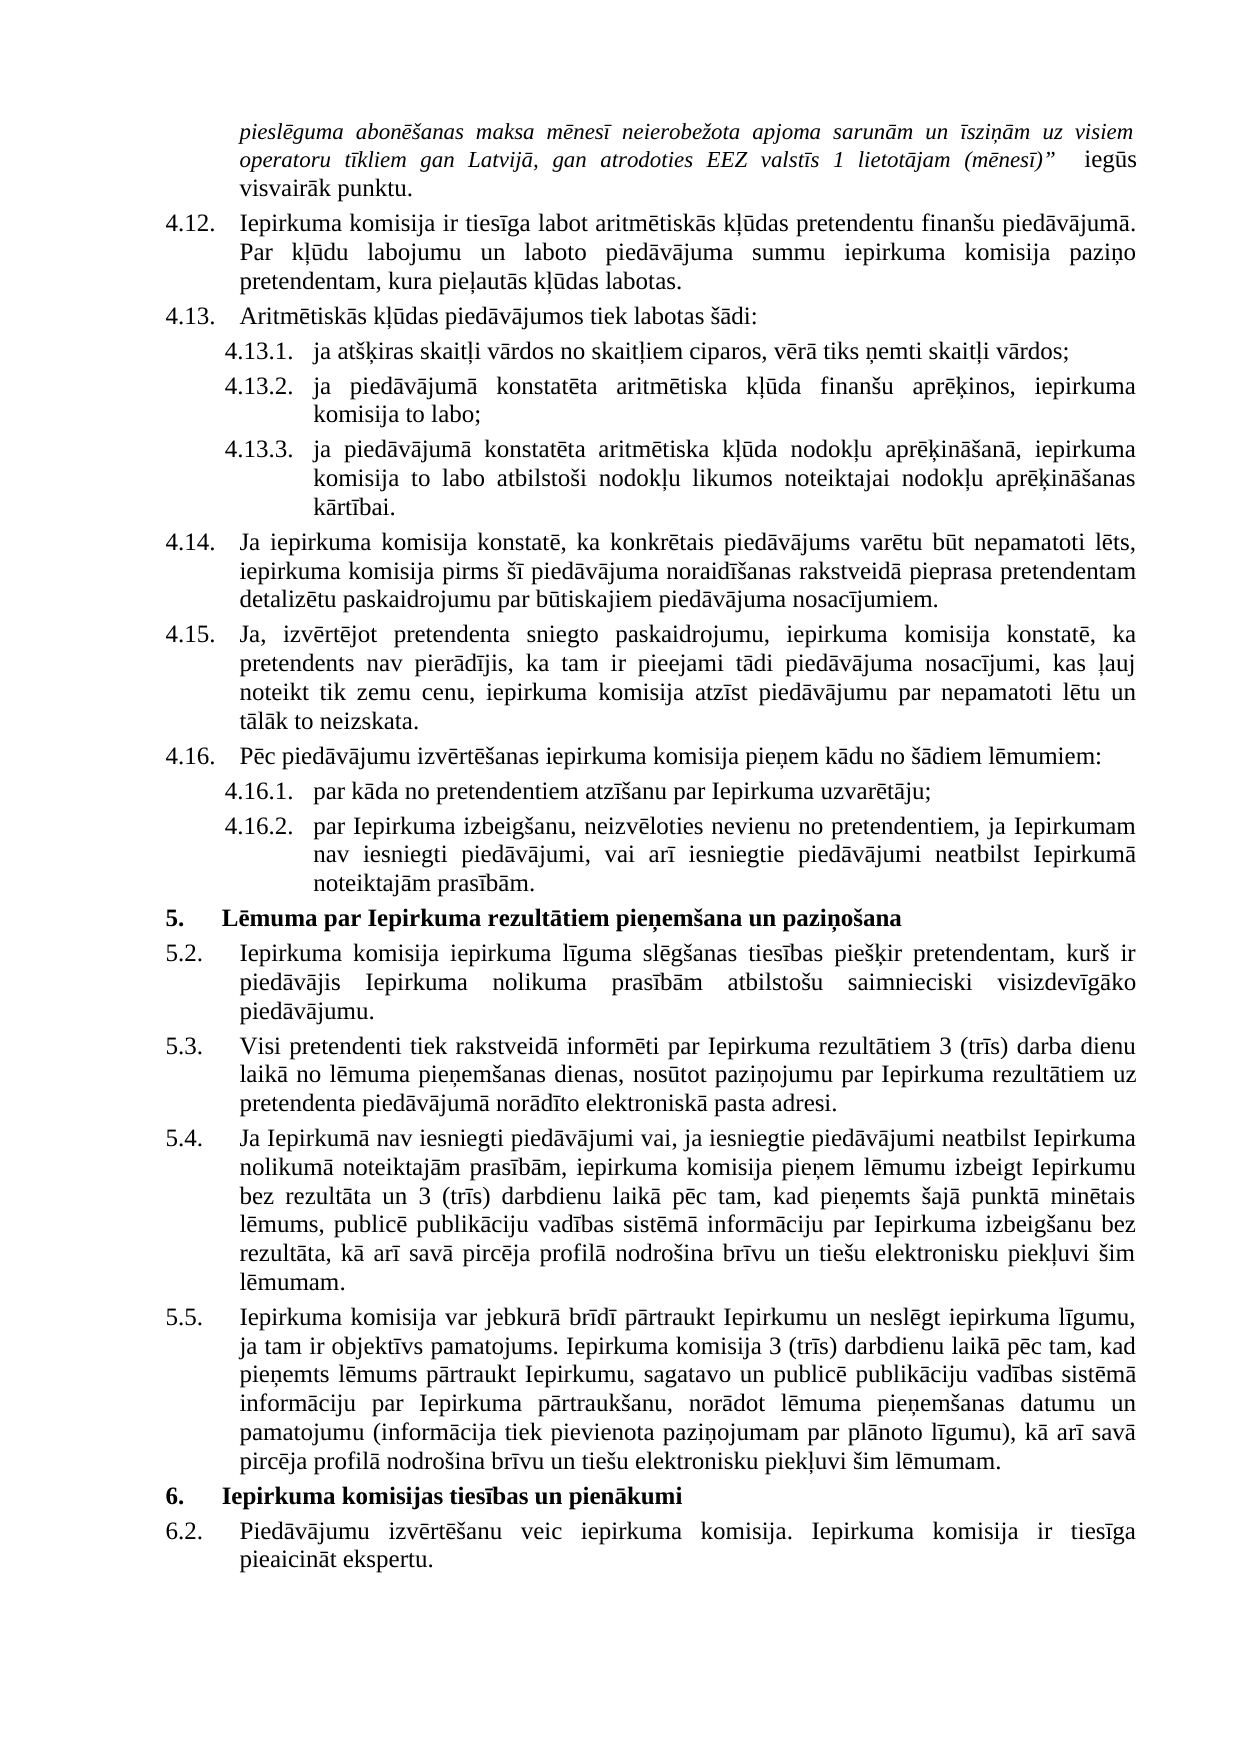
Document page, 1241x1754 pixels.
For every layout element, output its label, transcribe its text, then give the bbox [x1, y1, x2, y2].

list par kāda no pretendentiem atzīšanu par Iepirkuma uzvarētāju; [224, 776, 1137, 804]
list Iepirkuma komisija iepirkuma līguma slēgšanas tiesības piešķir pretendentam, kurš ir piedāvājis Iepirkuma nolikuma prasībām atbilstošu saimnieciski visizdevīgāko piedāvājumu. [165, 938, 1137, 1024]
list Iepirkuma komisija ir tiesīga labot aritmētiskās kļūdas pretendentu finanšu piedāvājumā. Par kļūdu labojumu un laboto piedāvājuma summu iepirkuma komisija paziņo pretendentam, kura pieļautās kļūdas labotas. [165, 208, 1137, 294]
list ja piedāvājumā konstatēta aritmētiska kļūda finanšu aprēķinos, iepirkuma komisija to labo; [224, 371, 1137, 428]
list Visi pretendenti tiek rakstveidā informēti par Iepirkuma rezultātiem 3 (trīs) darba dienu laikā no lēmuma pieņemšanas dienas, nosūtot paziņojumu par Iepirkuma rezultātiem uz pretendenta piedāvājumā norādīto elektroniskā pasta adresi. [165, 1031, 1137, 1117]
list par Iepirkuma izbeigšanu, neizvēloties nevienu no pretendentiem, ja Iepirkumam nav iesniegti piedāvājumi, vai arī iesniegtie piedāvājumi neatbilst Iepirkumā noteiktajām prasībām. [224, 811, 1137, 897]
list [165, 118, 1137, 202]
list Ja, izvērtējot pretendenta sniegto paskaidrojumu, iepirkuma komisija konstatē, ka pretendents nav pierādījis, ka tam ir pieejami tādi piedāvājuma nosacījumi, kas ļauj noteikt tik zemu cenu, iepirkuma komisija atzīst piedāvājumu par nepamatoti lētu un tālāk to neizskata. [165, 619, 1137, 734]
list Piedāvājumu izvērtēšanu veic iepirkuma komisija. Iepirkuma komisija ir tiesīga pieaicināt ekspertu. [165, 1516, 1137, 1573]
list Ja Iepirkumā nav iesniegti piedāvājumi vai, ja iesniegtie piedāvājumi neatbilst Iepirkuma nolikumā noteiktajām prasībām, iepirkuma komisija pieņem lēmumu izbeigt Iepirkumu bez rezultāta un 3 (trīs) darbdienu laikā pēc tam, kad pieņemts šajā punktā minētais lēmums, publicē publikāciju vadības sistēmā informāciju par Iepirkuma izbeigšanu bez rezultāta, kā arī savā pircēja profilā nodrošina brīvu un tiešu elektronisku piekļuvi šim lēmumam. [165, 1123, 1137, 1296]
list Pēc piedāvājumu izvērtēšanas iepirkuma komisija pieņem kādu no šādiem lēmumiem: [165, 741, 1137, 769]
list Aritmētiskās kļūdas piedāvājumos tiek labotas šādi: [165, 301, 1137, 329]
list Ja iepirkuma komisija konstatē, ka konkrētais piedāvājums varētu būt nepamatoti lēts, iepirkuma komisija pirms šī piedāvājuma noraidīšanas rakstveidā pieprasa pretendentam detalizētu paskaidrojumu par būtiskajiem piedāvājuma nosacījumiem. [165, 527, 1137, 613]
list Lēmuma par Iepirkuma rezultātiem pieņemšana un paziņošana [165, 903, 1137, 932]
list Iepirkuma komisija var jebkurā brīdī pārtraukt Iepirkumu un neslēgt iepirkuma līgumu, ja tam ir objektīvs pamatojums. Iepirkuma komisija 3 (trīs) darbdienu laikā pēc tam, kad pieņemts lēmums pārtraukt Iepirkumu, sagatavo un publicē publikāciju vadības sistēmā informāciju par Iepirkuma pārtraukšanu, norādot lēmuma pieņemšanas datumu un pamatojumu (informācija tiek pievienota paziņojumam par plānoto līgumu), kā arī savā pircēja profilā nodrošina brīvu un tiešu elektronisku piekļuvi šim lēmumam. [165, 1302, 1137, 1474]
list ja piedāvājumā konstatēta aritmētiska kļūda nodokļu aprēķināšanā, iepirkuma komisija to labo atbilstoši nodokļu likumos noteiktajai nodokļu aprēķināšanas kārtībai. [224, 434, 1137, 521]
list ja atšķiras skaitļi vārdos no skaitļiem ciparos, vērā tiks ņemti skaitļi vārdos; [224, 336, 1137, 364]
list Iepirkuma komisijas tiesības un pienākumi [165, 1481, 1137, 1509]
